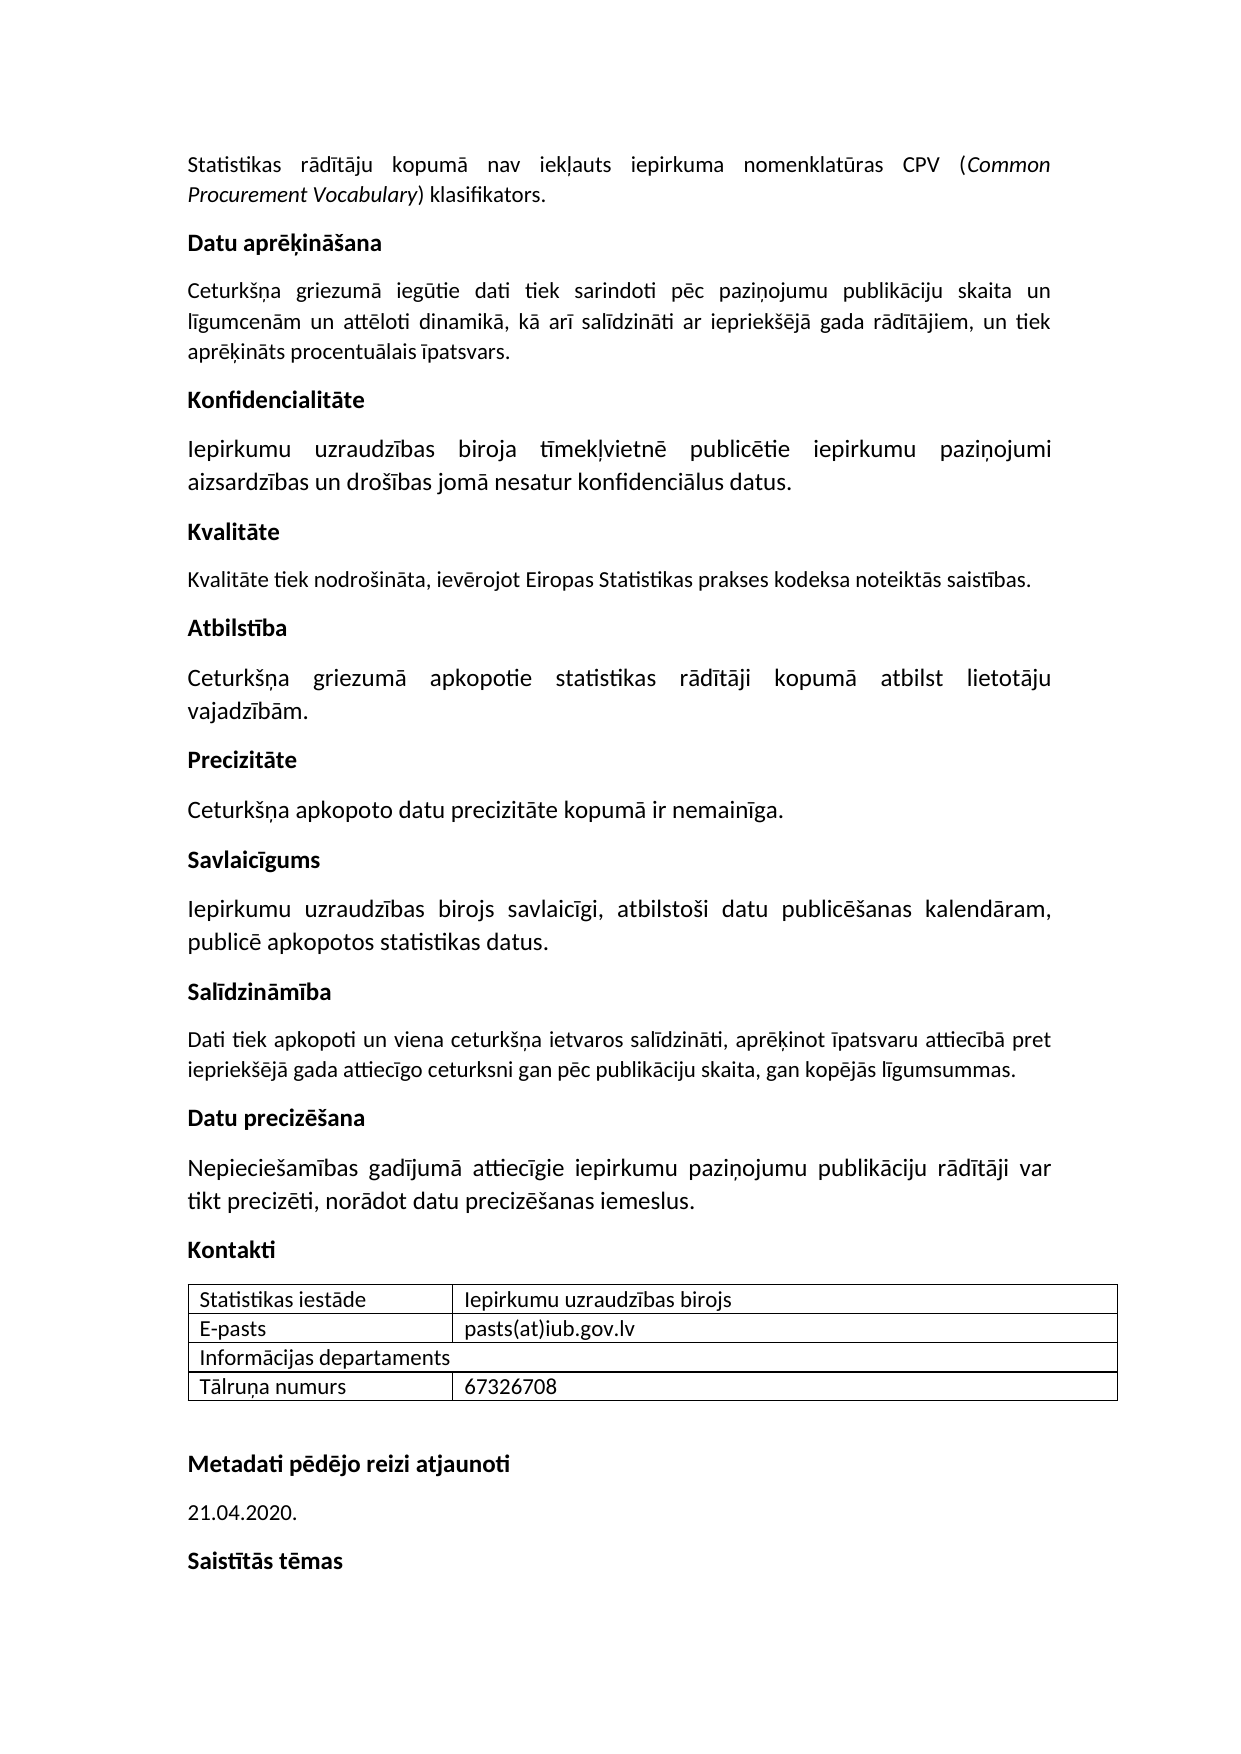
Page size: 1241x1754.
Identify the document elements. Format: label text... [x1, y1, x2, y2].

table_cell 67326708 [453, 1373, 1117, 1400]
text Konfidencialitāte [187, 384, 1053, 414]
text Ceturkšņa griezumā apkopotie statistikas rādītāji kopumā atbilst lietotāju vajadzībām. [187, 662, 1053, 726]
text Savlaicīgums [187, 844, 1053, 874]
text Kvalitāte [187, 516, 1053, 547]
text Datu aprēķināšana [187, 227, 1053, 258]
table_cell Tālruņa numurs [189, 1373, 452, 1400]
text Metadati pēdējo reizi atjaunoti [187, 1448, 1053, 1479]
table_cell pasts(at)iub.gov.lv [453, 1314, 1117, 1342]
text Nepieciešamības gadījumā attiecīgie iepirkumu paziņojumu publikāciju rādītāji var tikt precizēti, norādot datu precizēšanas iemeslus. [187, 1152, 1053, 1216]
text Ceturkšņa griezumā iegūtie dati tiek sarindoti pēc paziņojumu publikāciju skaita un līgumcenām un attēloti dinamikā, kā arī salīdzināti ar iepriekšējā gada rādītājiem, un tiek aprēķināts procentuālais īpatsvars. [187, 277, 1053, 365]
text Kvalitāte tiek nodrošināta, ievērojot Eiropas Statistikas prakses kodeksa noteiktās saistības. [187, 566, 1053, 594]
text Saistītās tēmas [187, 1545, 1053, 1575]
text Statistikas rādītāju kopumā nav iekļauts iepirkuma nomenklatūras CPV (Common Procurement Vocabulary) klasifikators. [187, 150, 1053, 208]
text Ceturkšņa apkopoto datu precizitāte kopumā ir nemainīga. [187, 794, 1053, 825]
text Kontakti [187, 1234, 1053, 1265]
text Salīdzināmība [187, 976, 1053, 1006]
table_cell Informācijas departaments [189, 1343, 1117, 1371]
text Dati tiek apkopoti un viena ceturkšņa ietvaros salīdzināti, aprēķinot īpatsvaru attiecībā pret iepriekšējā gada attiecīgo ceturksni gan pēc publikāciju skaita, gan kopējās līgumsummas. [187, 1025, 1053, 1084]
text Iepirkumu uzraudzības biroja tīmekļvietnē publicētie iepirkumu paziņojumi aizsardzības un drošības jomā nesatur konfidenciālus datus. [187, 433, 1053, 497]
text Atbilstība [187, 612, 1053, 643]
table_header Statistikas iestāde [189, 1285, 452, 1313]
text 21.04.2020. [187, 1498, 1053, 1526]
text Datu precizēšana [187, 1102, 1053, 1133]
table_header Iepirkumu uzraudzības birojs [453, 1285, 1117, 1313]
text Iepirkumu uzraudzības birojs savlaicīgi, atbilstoši datu publicēšanas kalendāram, publicē apkopotos statistikas datus. [187, 893, 1053, 957]
text Precizitāte [187, 744, 1053, 775]
table_cell E-pasts [189, 1314, 452, 1342]
